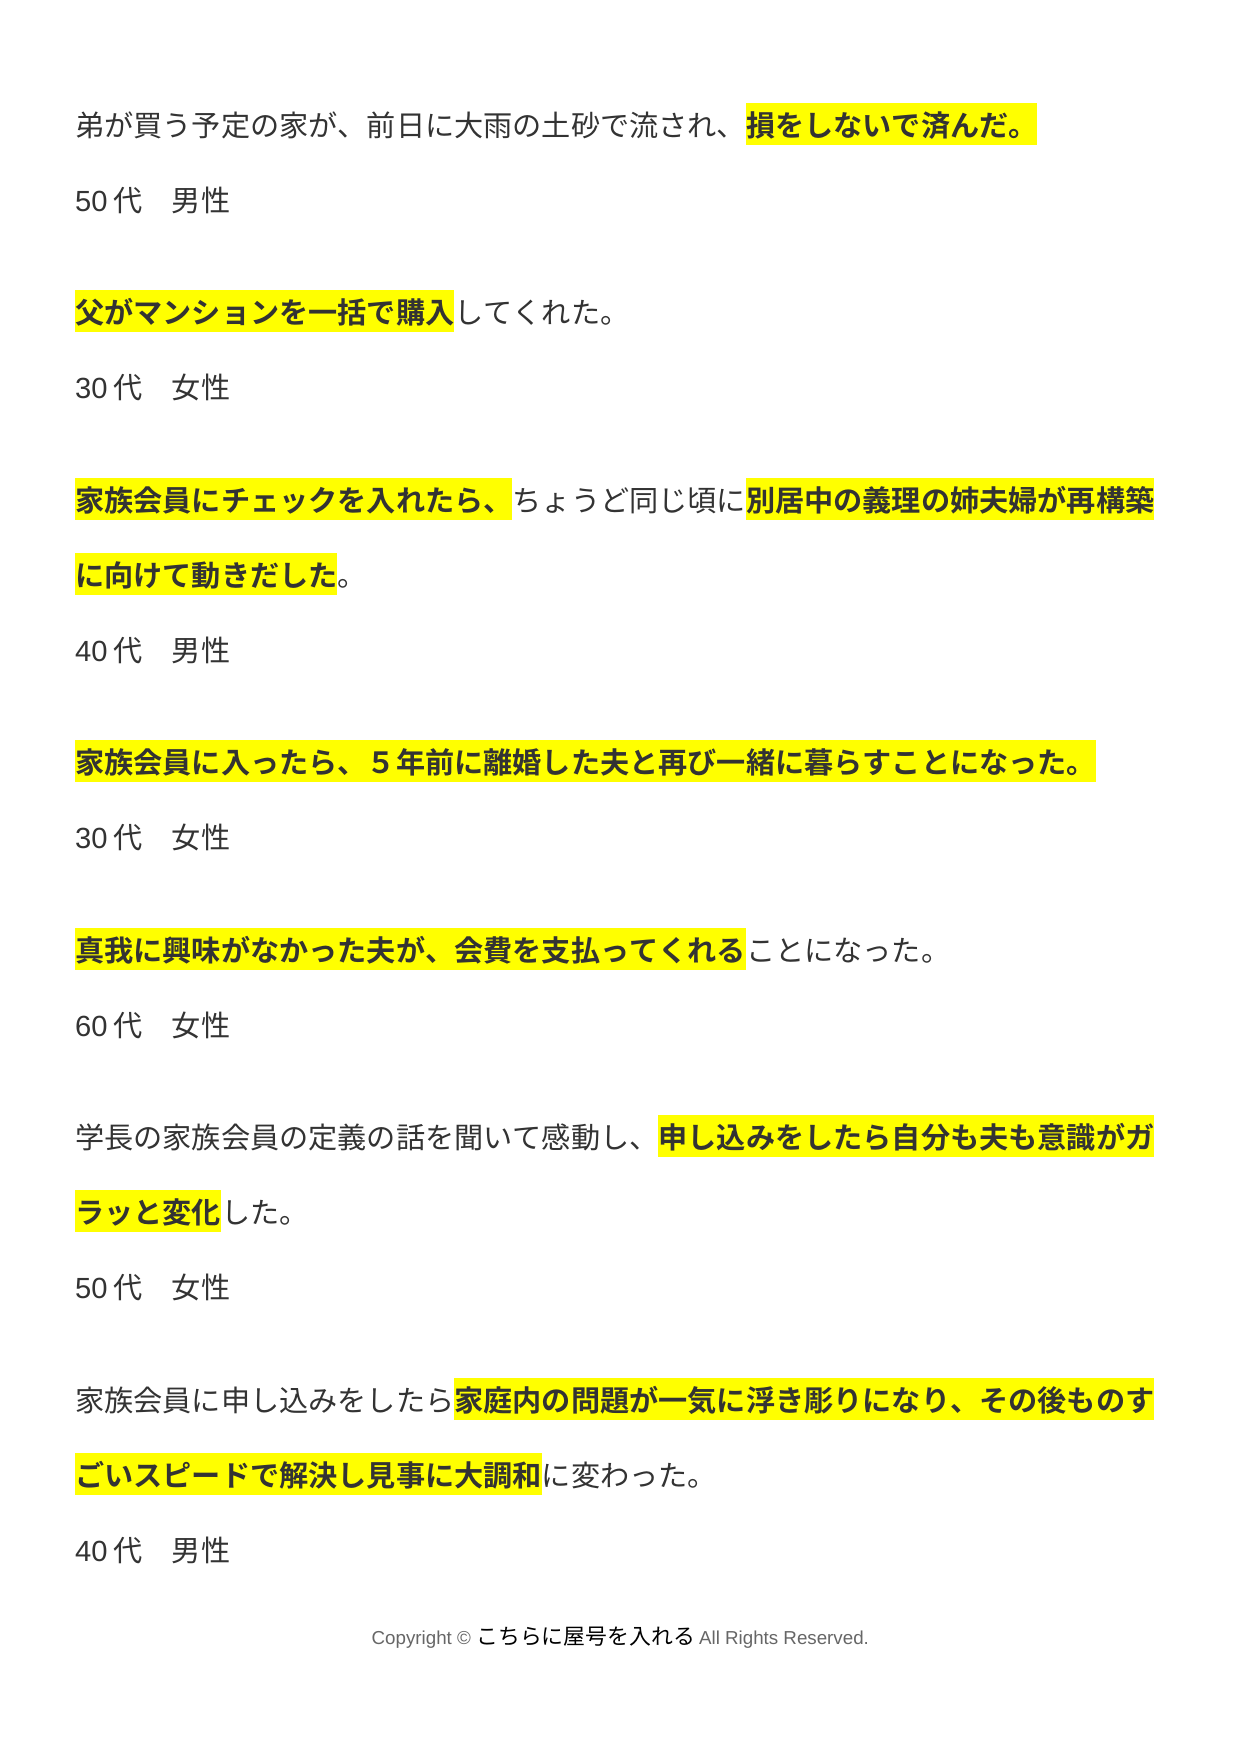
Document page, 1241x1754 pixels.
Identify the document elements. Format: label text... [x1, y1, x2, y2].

text 家族会員に入ったら、５年前に離婚した夫と再び一緒に暮らすことになった。 30代 女性 [75, 724, 1165, 874]
text 家族会員に申し込みをしたら家庭内の問題が一気に浮き彫りになり、その後ものすごいスピードで解決し見事に大調和に変わった。 40代 男性 [75, 1361, 1165, 1586]
text 弟が買う予定の家が、前日に大雨の土砂で流され、損をしないで済んだ。 50代 男性 [75, 86, 1165, 236]
text 真我に興味がなかった夫が、会費を支払ってくれることになった。 60代 女性 [75, 911, 1165, 1061]
text 父がマンションを一括で購入してくれた。 30代 女性 [75, 274, 1165, 424]
text 家族会員にチェックを入れたら、ちょうど同じ頃に別居中の義理の姉夫婦が再構築に向けて動きだした。 40代 男性 [75, 461, 1165, 686]
text 学長の家族会員の定義の話を聞いて感動し、申し込みをしたら自分も夫も意識がガラッと変化した。 50代 女性 [75, 1099, 1165, 1324]
